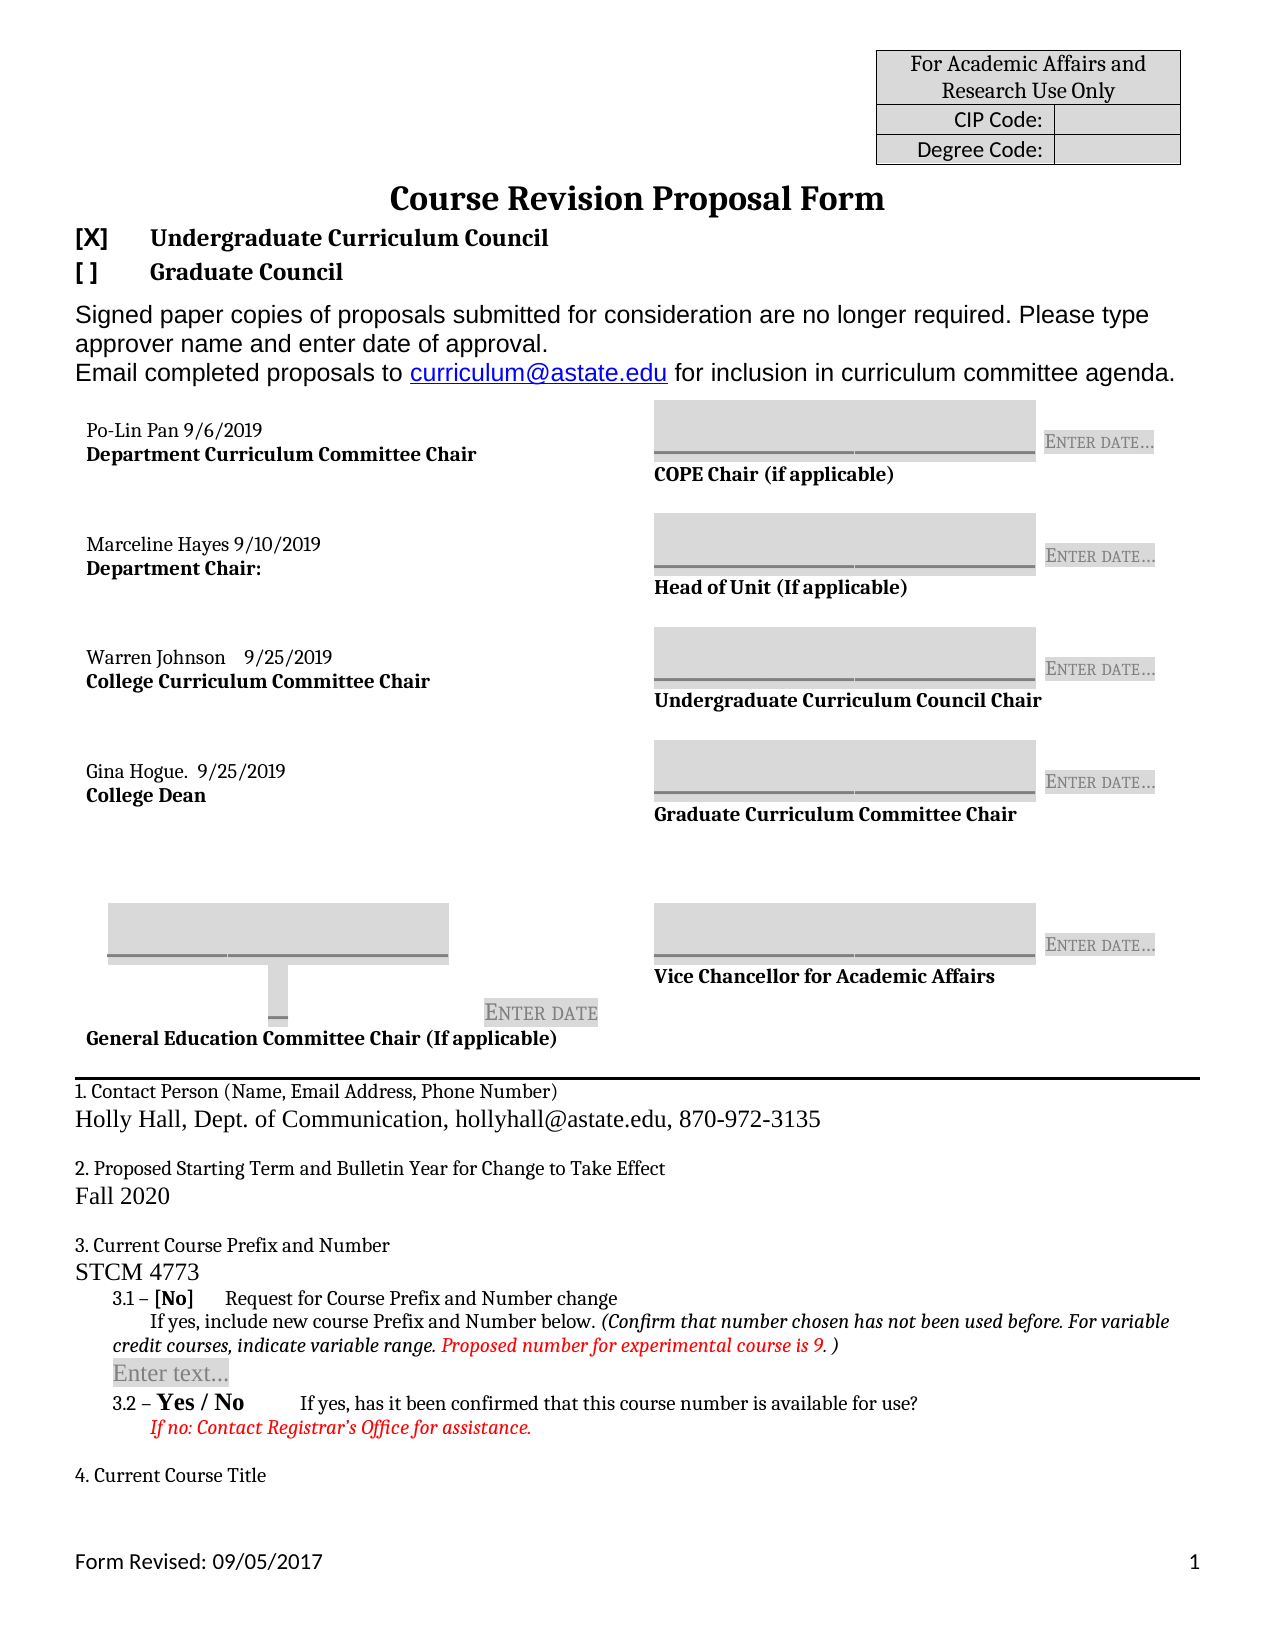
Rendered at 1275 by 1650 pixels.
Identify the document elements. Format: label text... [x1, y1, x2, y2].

table_cell College Curriculum Committee Chair [75, 613, 643, 727]
table_header For Academic Affairs and Research Use Only [877, 51, 1180, 104]
table_cell Vice Chancellor for Academic Affairs [643, 840, 1211, 1051]
table_header Department Curriculum Committee Chair [75, 386, 643, 500]
table_header COPE Chair (if applicable) [643, 386, 1211, 500]
text 3.1 – [] Request for Course Prefix and Number change [112, 1286, 1200, 1310]
table_cell [1055, 105, 1180, 134]
text Course Revision Proposal Form [75, 179, 1200, 219]
table_cell CIP Code: [877, 105, 1054, 134]
text 2. Proposed Starting Term and Bulletin Year for Change to Take Effect [75, 1157, 1200, 1181]
table_cell Undergraduate Curriculum Council Chair [643, 613, 1211, 727]
text 1. Contact Person (Name, Email Address, Phone Number) [75, 1080, 1200, 1104]
table_cell Department Chair: [75, 500, 643, 613]
table_cell General Education Committee Chair (If applicable) [75, 840, 643, 1051]
text 4. Current Course Title [75, 1463, 1200, 1487]
table_cell [1055, 135, 1180, 163]
text [X] Undergraduate Curriculum Council [75, 219, 1200, 253]
text [ ] Graduate Council [75, 253, 1200, 288]
table_cell College Dean [75, 727, 643, 840]
text Signed paper copies of proposals submitted for consideration are no longer required. Please type approver name and enter date of approval. [75, 300, 1200, 358]
text If yes, include new course Prefix and Number below. (Confirm that number chosen has not been used before. For variable credit courses, indicate variable range. Proposed number for experimental course is 9. ) [112, 1310, 1200, 1358]
table_cell Degree Code: [877, 135, 1054, 163]
table_cell Graduate Curriculum Committee Chair [643, 727, 1211, 840]
text 3.2 – If yes, has it been confirmed that this course number is available for use? [112, 1387, 1200, 1416]
text Email completed proposals to curriculum@astate.edu for inclusion in curriculum committee agenda. [75, 358, 1200, 386]
text If no: Contact Registrar’s Office for assistance. [75, 1416, 1200, 1439]
text 3. Current Course Prefix and Number [75, 1233, 1200, 1257]
table_cell Head of Unit (If applicable) [643, 500, 1211, 613]
